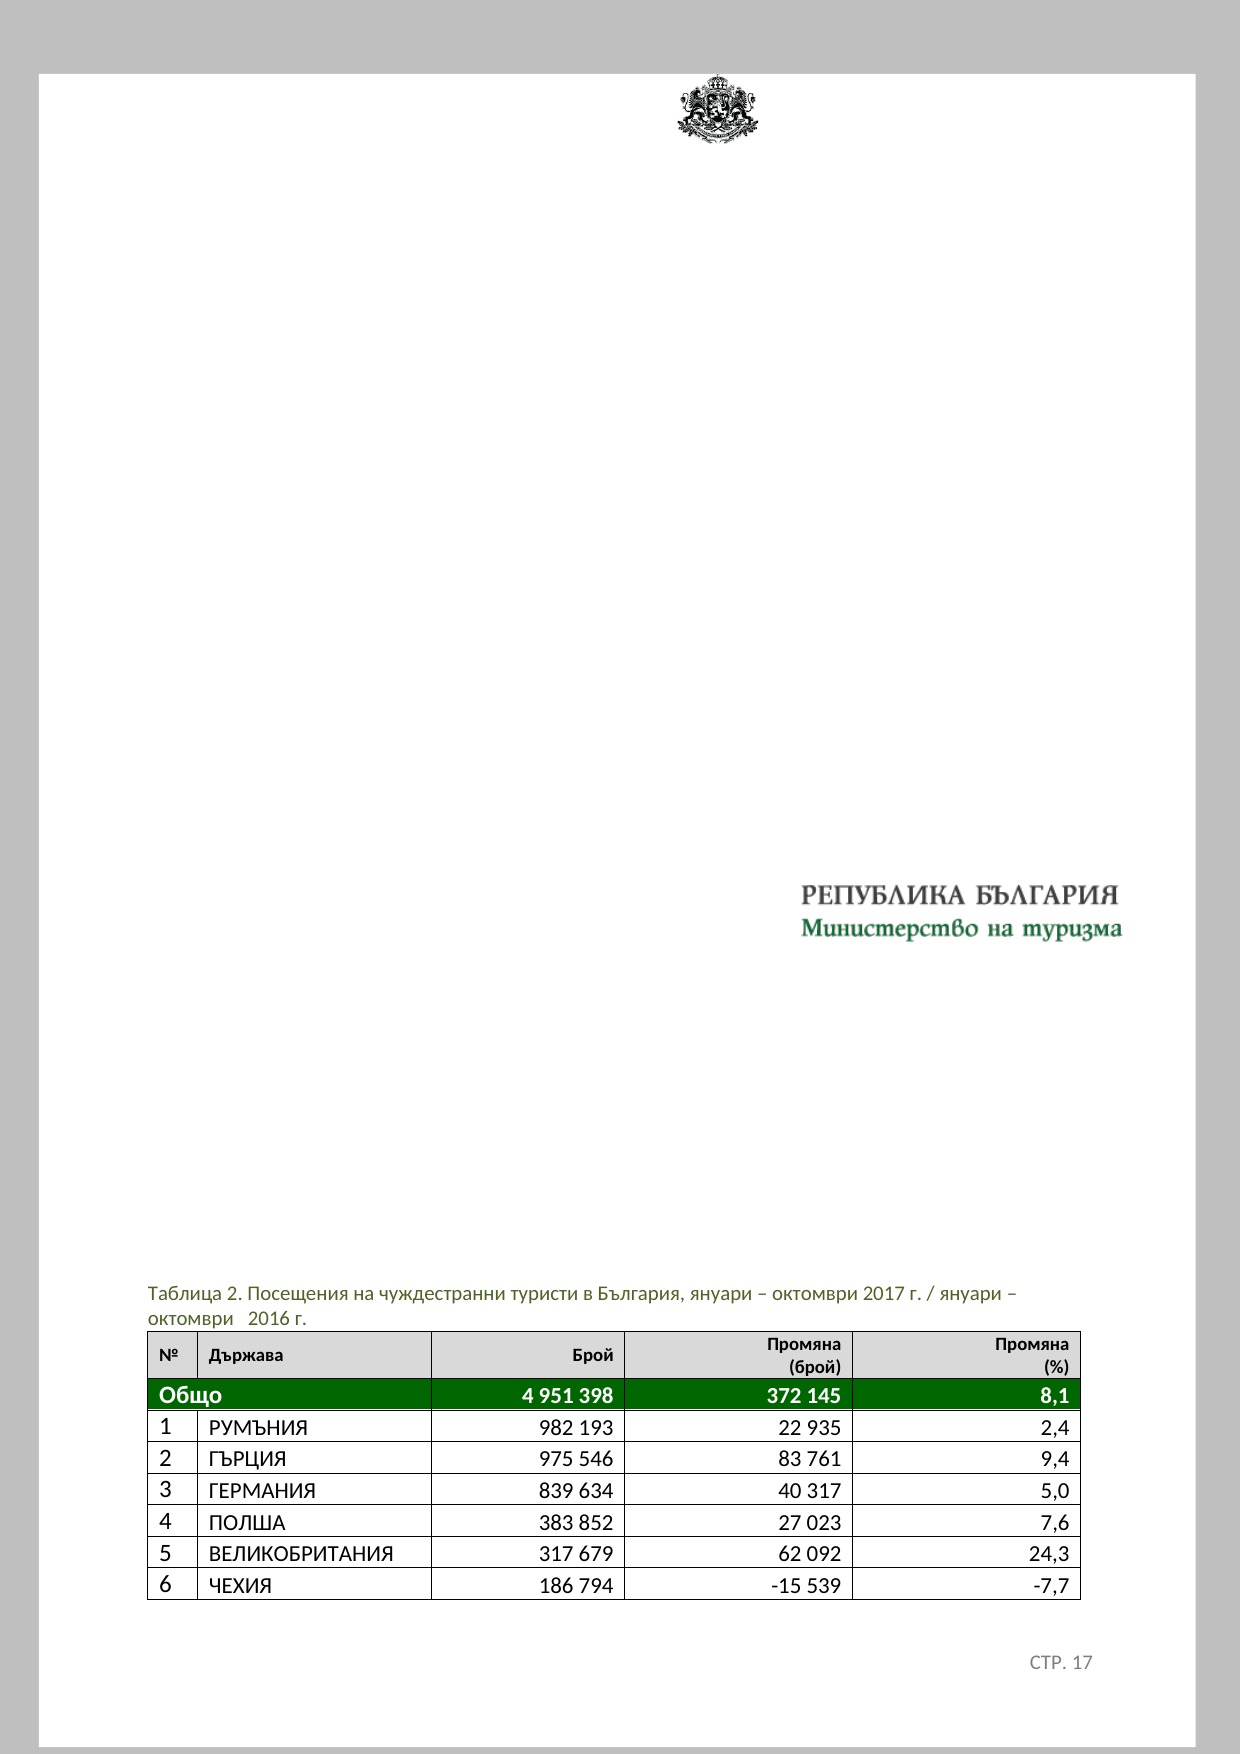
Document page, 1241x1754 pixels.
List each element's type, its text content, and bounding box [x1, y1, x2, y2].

table_cell 22 935 [625, 1411, 852, 1441]
table_cell 7,6 [853, 1505, 1080, 1536]
table_cell РУМЪНИЯ [198, 1411, 431, 1441]
table_cell -7,7 [853, 1568, 1080, 1599]
table_header Брой [432, 1332, 624, 1378]
table_cell 6 [148, 1568, 197, 1599]
table_header Промяна (брой) [625, 1332, 852, 1378]
table_cell 27 023 [625, 1505, 852, 1536]
table_cell ЧЕХИЯ [198, 1568, 431, 1599]
table_cell 2,4 [853, 1411, 1080, 1441]
table_cell 40 317 [625, 1474, 852, 1504]
table_cell -15 539 [625, 1568, 852, 1599]
table_cell 1 [148, 1411, 197, 1441]
table_cell 62 092 [625, 1537, 852, 1567]
table_cell 4 951 398 [432, 1379, 624, 1409]
table_header Промяна (%) [853, 1332, 1080, 1378]
table_cell 2 [148, 1442, 197, 1473]
table_cell 975 546 [432, 1442, 624, 1473]
table_cell 3 [148, 1474, 197, 1504]
table_cell 5,0 [853, 1474, 1080, 1504]
table_cell 83 761 [625, 1442, 852, 1473]
table_cell 839 634 [432, 1474, 624, 1504]
table_cell ПОЛША [198, 1505, 431, 1536]
picture [792, 867, 1130, 954]
table_cell Общо [148, 1379, 431, 1409]
table_cell 982 193 [432, 1411, 624, 1441]
table_cell ВЕЛИКОБРИТАНИЯ [198, 1537, 431, 1567]
table_cell 5 [148, 1537, 197, 1567]
table_cell 383 852 [432, 1505, 624, 1536]
table_header № [148, 1332, 197, 1378]
table_cell ГЪРЦИЯ [198, 1442, 431, 1473]
text Таблица 2. Посещения на чуждестранни туристи в България, януари – октомври 2017 г. / януари –октомври 2016 г. [148, 1280, 1093, 1331]
table_header Държава [198, 1332, 431, 1378]
table_cell 372 145 [625, 1379, 852, 1409]
table_cell 8,1 [853, 1379, 1080, 1409]
table_cell 4 [148, 1505, 197, 1536]
table_cell 186 794 [432, 1568, 624, 1599]
table_cell ГЕРМАНИЯ [198, 1474, 431, 1504]
table_cell 317 679 [432, 1537, 624, 1567]
table_cell 24,3 [853, 1537, 1080, 1567]
picture [677, 73, 761, 144]
table_cell 9,4 [853, 1442, 1080, 1473]
